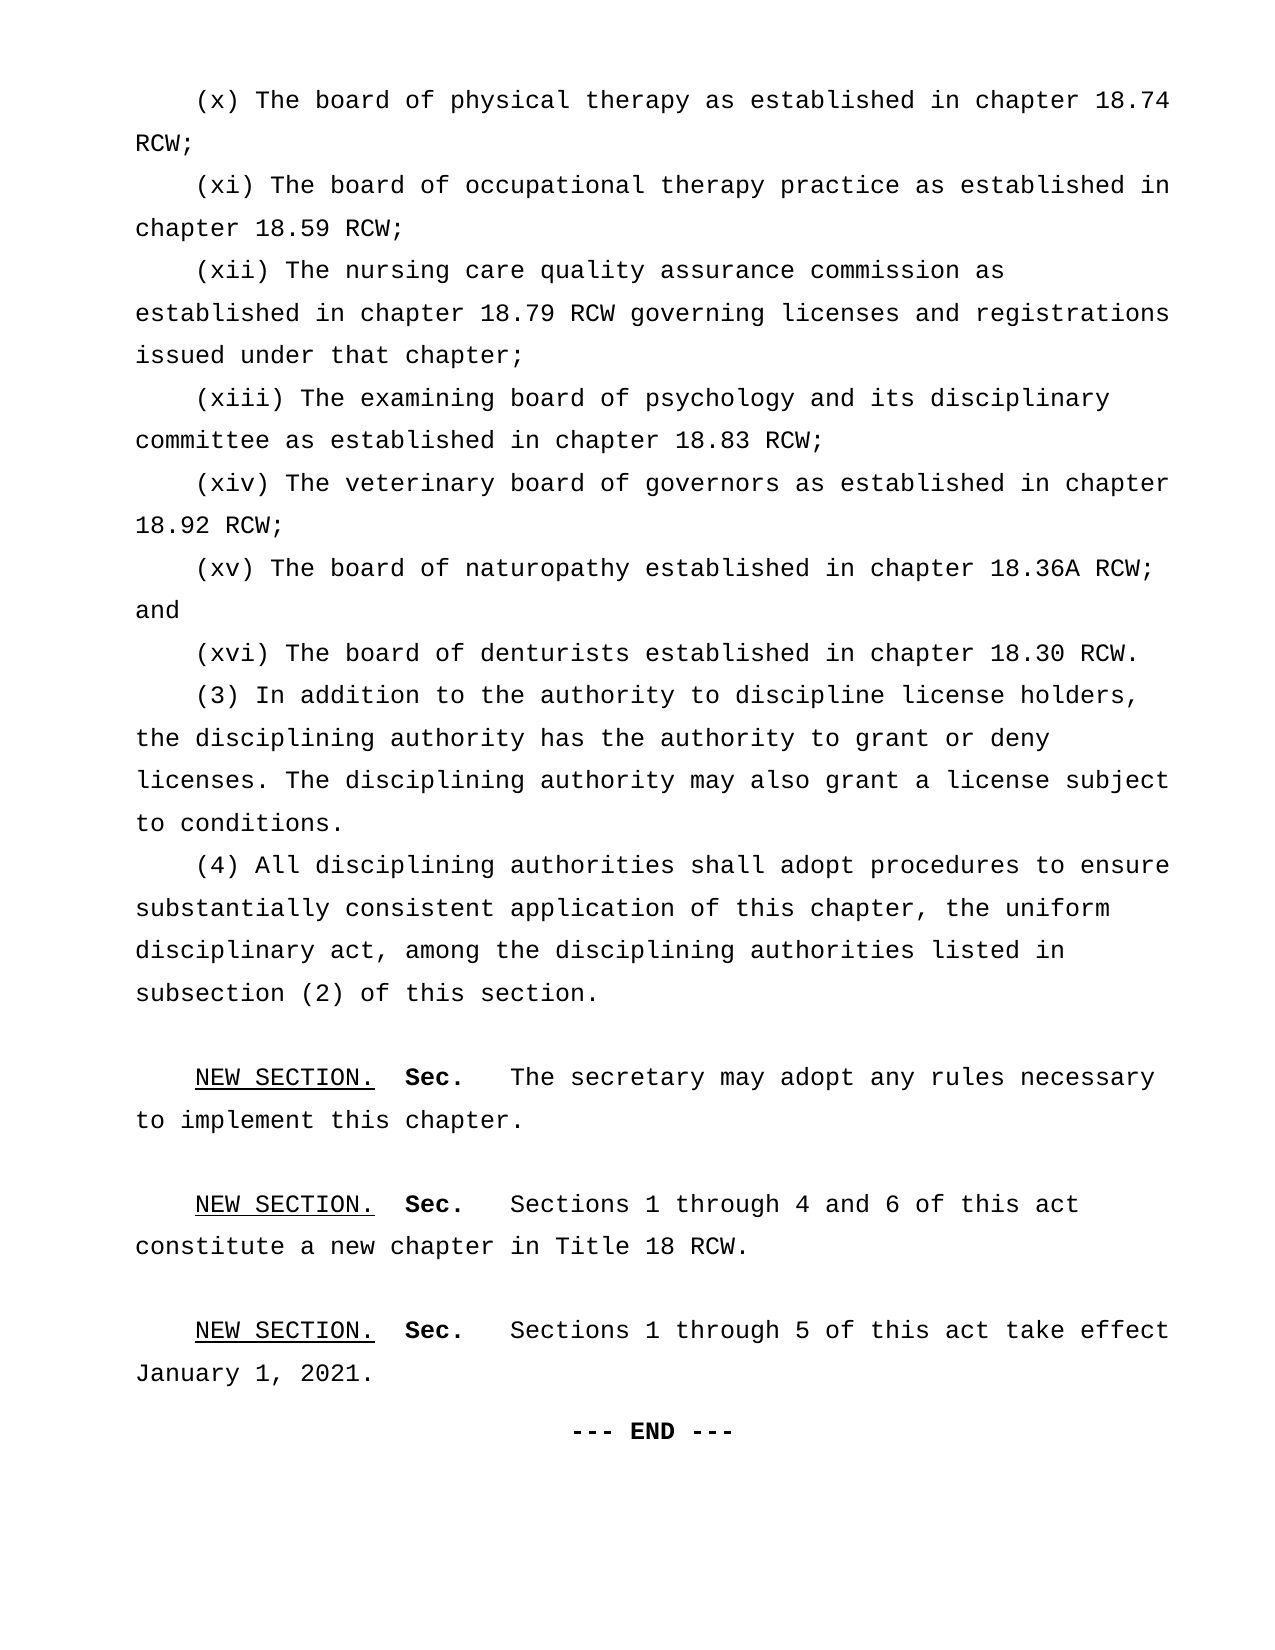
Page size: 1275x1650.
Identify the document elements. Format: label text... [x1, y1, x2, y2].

text (xiv) The veterinary board of governors as established in chapter 18.92 RCW; [135, 457, 1170, 542]
text --- END --- [135, 1418, 1170, 1447]
text (xi) The board of occupational therapy practice as established in chapter 18.59 RCW; [135, 160, 1170, 245]
text (xv) The board of naturopathy established in chapter 18.36A RCW; and [135, 542, 1170, 627]
text NEW SECTION. Sec. Sections 1 through 5 of this act take effect January 1, 2021. [135, 1305, 1170, 1390]
text (3) In addition to the authority to discipline license holders, the disciplining authority has the authority to grant or deny licenses. The disciplining authority may also grant a license subject to conditions. [135, 670, 1170, 840]
text NEW SECTION. Sec. Sections 1 through 4 and 6 of this act constitute a new chapter in Title 18 RCW. [135, 1178, 1170, 1263]
text (xii) The nursing care quality assurance commission as established in chapter 18.79 RCW governing licenses and registrations issued under that chapter; [135, 245, 1170, 372]
text NEW SECTION. Sec. The secretary may adopt any rules necessary to implement this chapter. [135, 1052, 1170, 1137]
text (x) The board of physical therapy as established in chapter 18.74 RCW; [135, 75, 1170, 160]
text (4) All disciplining authorities shall adopt procedures to ensure substantially consistent application of this chapter, the uniform disciplinary act, among the disciplining authorities listed in subsection (2) of this section. [135, 840, 1170, 1010]
text (xiii) The examining board of psychology and its disciplinary committee as established in chapter 18.83 RCW; [135, 372, 1170, 457]
text (xvi) The board of denturists established in chapter 18.30 RCW. [135, 627, 1170, 670]
